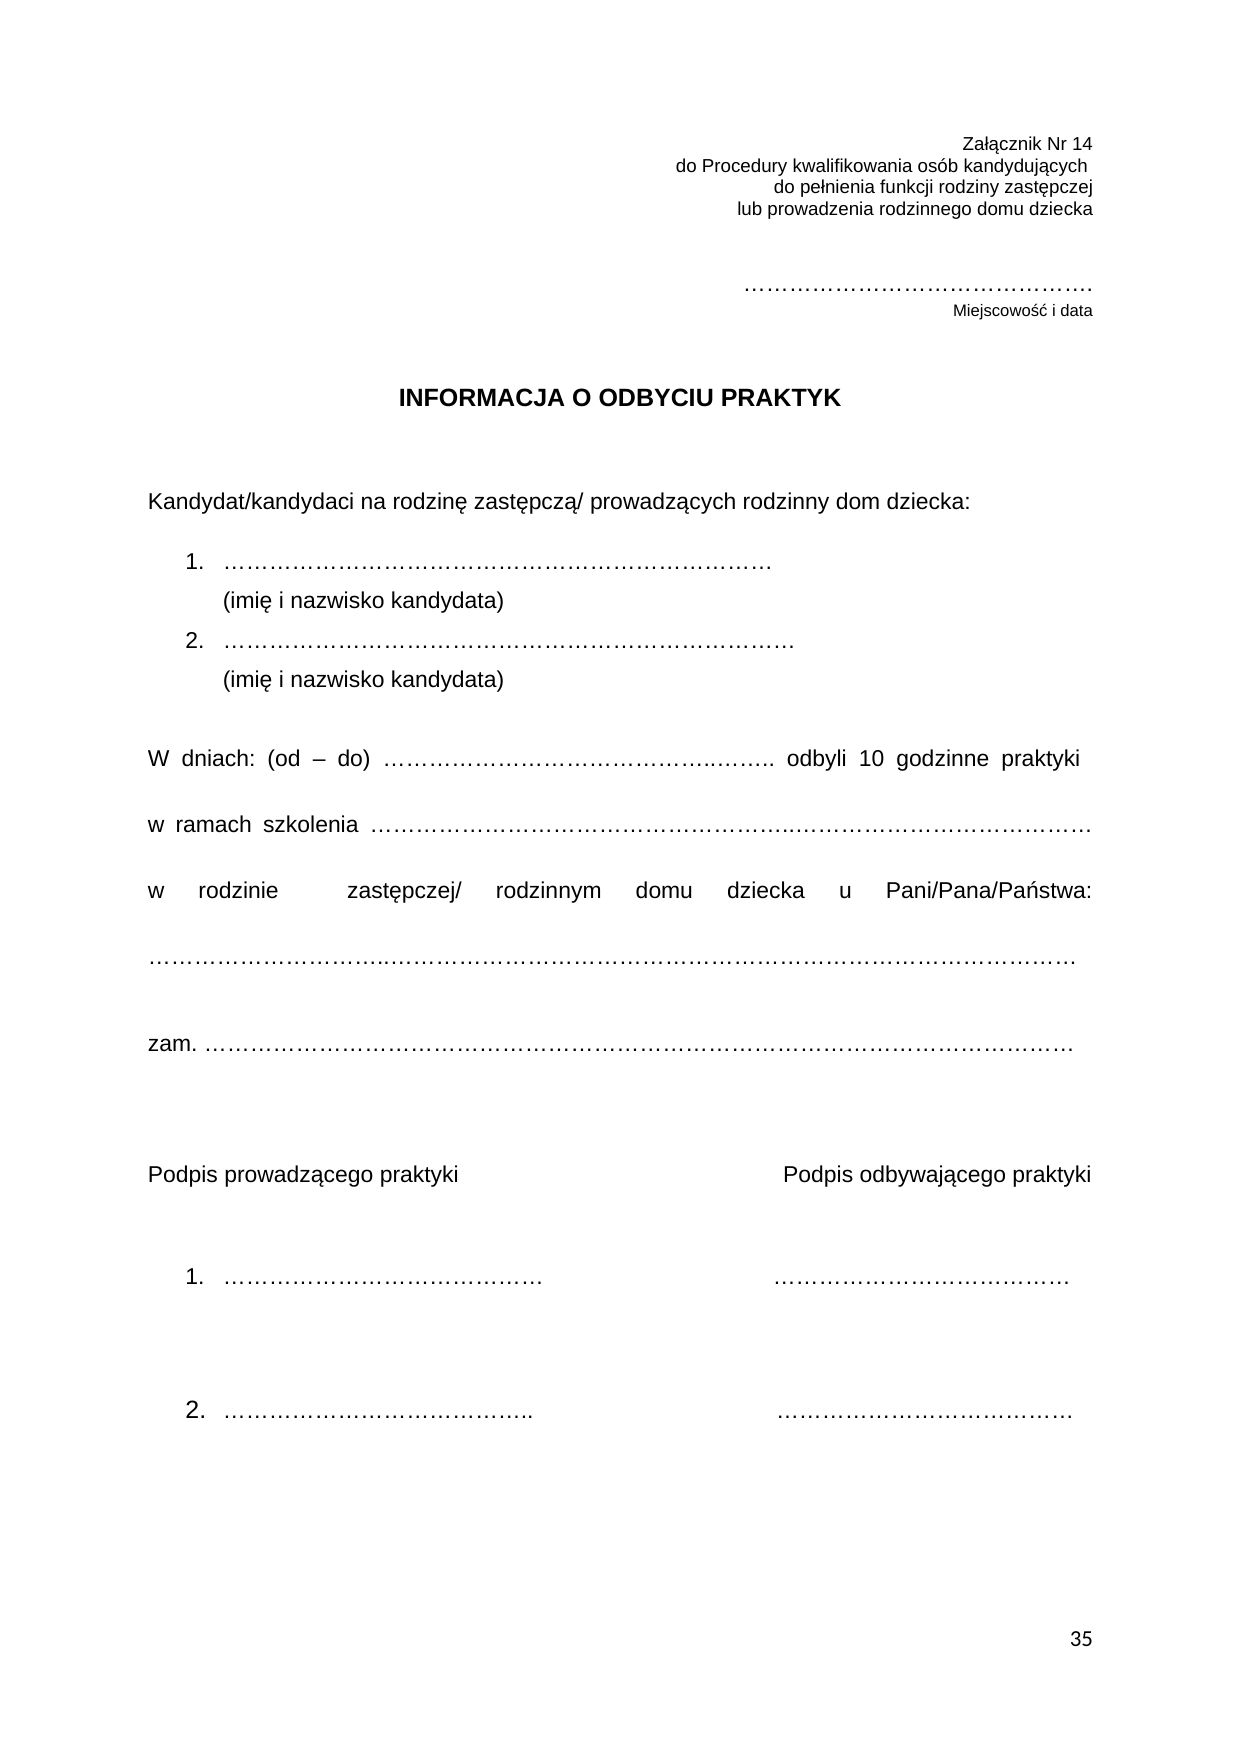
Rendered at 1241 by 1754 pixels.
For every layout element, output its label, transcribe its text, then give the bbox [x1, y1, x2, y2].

text Podpis prowadzącego praktyki Podpis odbywającego praktyki [148, 1161, 1093, 1188]
text W dniach: (od – do) ……………………………………..…….. odbyli 10 godzinne praktyki w ramach szkolenia ………………………………………………..………………………………… w rodzinie zastępczej/ rodzinnym domu dziecka u Pani/Pana/Państwa: …………………………..……………………………………………………………………………… [148, 745, 1093, 969]
text (imię i nazwisko kandydata) [223, 587, 1093, 614]
text ………………………………………. [443, 270, 1093, 297]
list (imię i nazwisko kandydata) [223, 666, 1093, 693]
text INFORMACJA O ODBYCIU PRAKTYK [148, 383, 1093, 411]
list ……………………………………………………………… [185, 548, 1093, 574]
text Kandydat/kandydaci na rodzinę zastępczą/ prowadzących rodzinny dom dziecka: [148, 488, 1093, 514]
list ………………………………………………………………… [185, 627, 1093, 653]
text zam. …………………………………………………………………………………………………… [148, 1029, 1093, 1056]
list ………………………………….. ………………………………… [185, 1395, 1093, 1424]
text lub prowadzenia rodzinnego domu dziecka [148, 198, 1093, 219]
list …………………………………… ………………………………… [185, 1263, 1093, 1290]
text Miejscowość i data [443, 300, 1093, 319]
text Załącznik Nr 14 do Procedury kwalifikowania osób kandydujących do pełnienia funkcji rodziny zastępczej [148, 133, 1093, 198]
